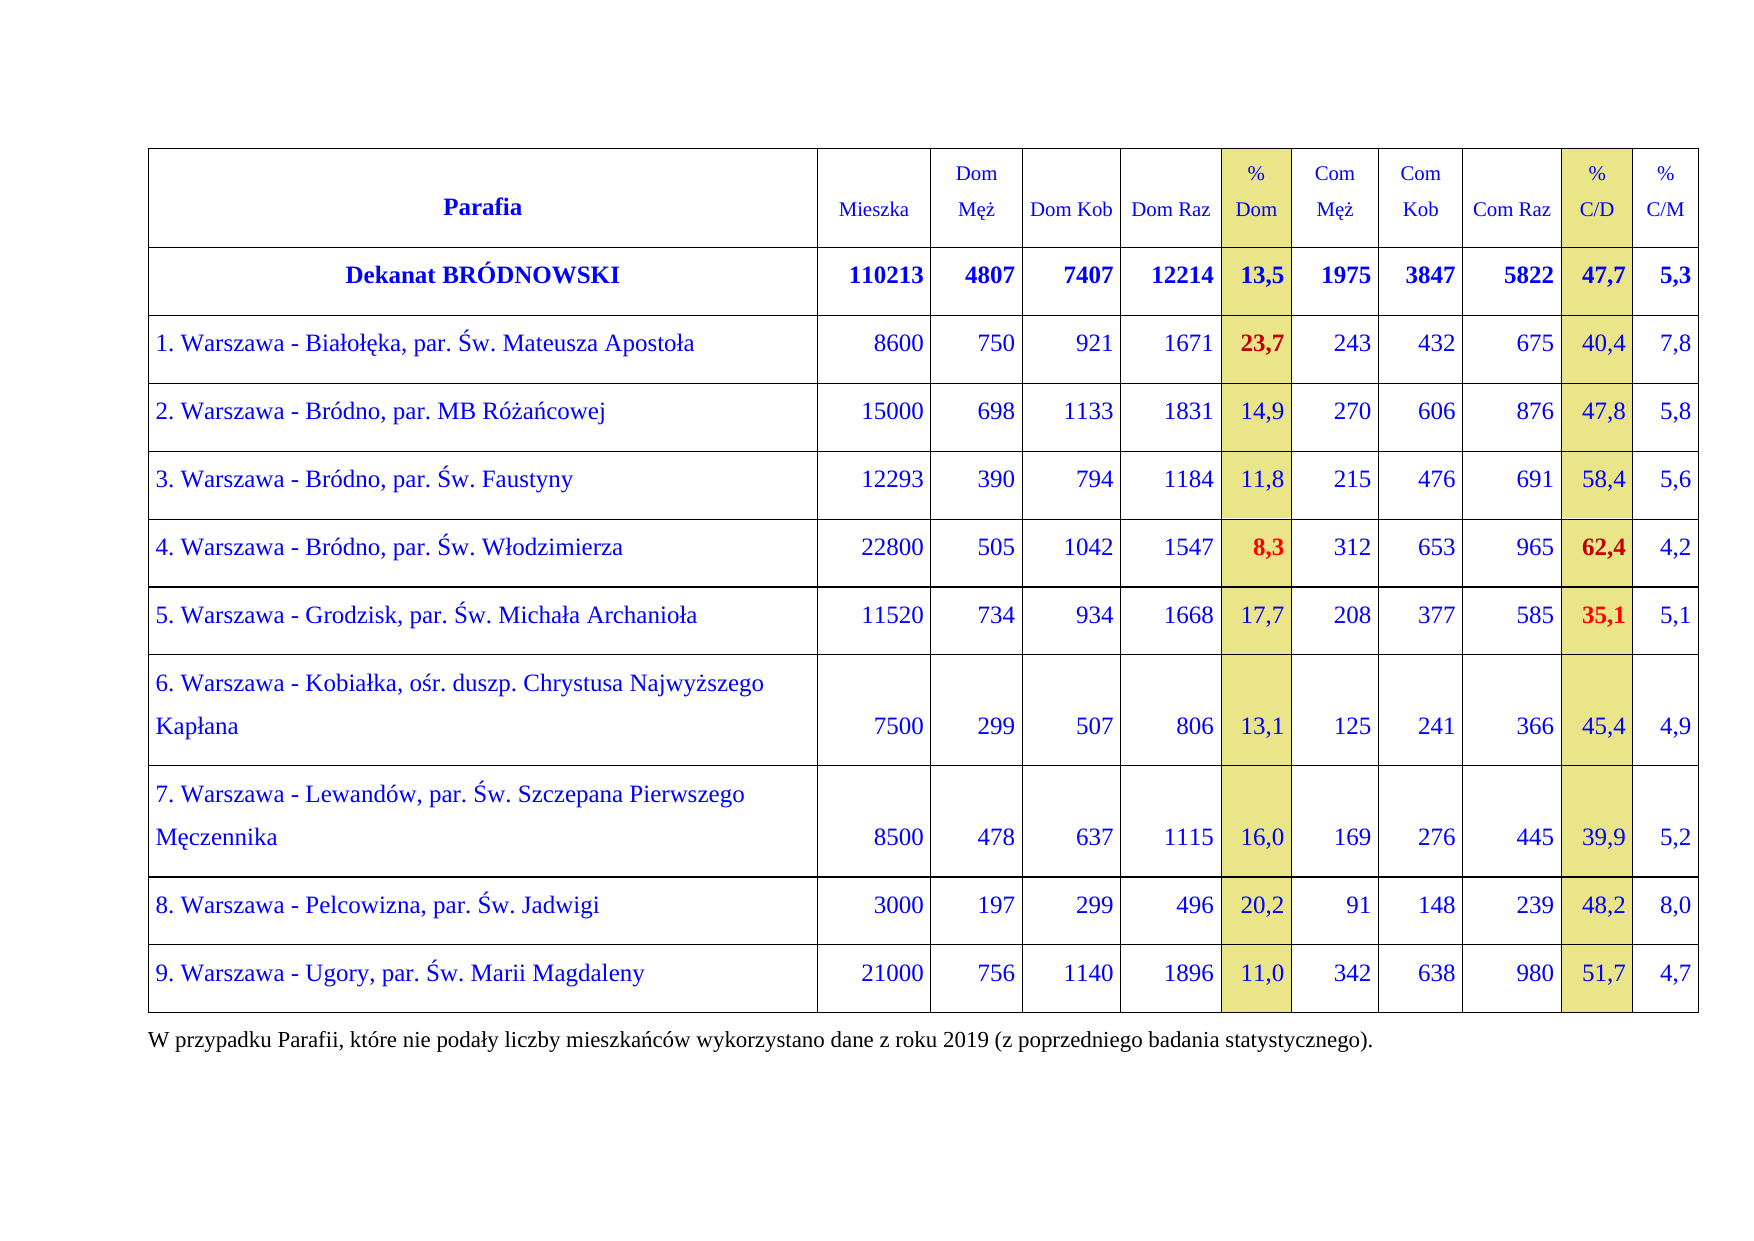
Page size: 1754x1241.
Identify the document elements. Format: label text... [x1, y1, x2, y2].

table_cell 47,8 [1562, 384, 1632, 451]
table_header Dom Męż [931, 149, 1022, 247]
table_cell 17,7 [1222, 588, 1291, 654]
table_cell 22800 [818, 520, 930, 586]
table_cell 12214 [1121, 248, 1221, 315]
table_header Com Raz [1463, 149, 1561, 247]
table_header % Dom [1222, 149, 1291, 247]
table_header Parafia [149, 149, 817, 247]
table_cell 11520 [818, 588, 930, 654]
table_cell 342 [1292, 945, 1378, 1012]
table_cell 8,3 [1222, 520, 1291, 586]
table_cell 11,8 [1222, 452, 1291, 518]
table_cell Dekanat Bródnowski [149, 248, 817, 315]
table_cell 11,0 [1222, 945, 1291, 1012]
table_cell 965 [1463, 520, 1561, 586]
table_cell 4,9 [1633, 655, 1698, 765]
table_cell 496 [1121, 878, 1221, 944]
table_cell 3847 [1379, 248, 1462, 315]
table_cell 299 [931, 655, 1022, 765]
table_cell 47,7 [1562, 248, 1632, 315]
table_cell 40,4 [1562, 316, 1632, 383]
table_cell 734 [931, 588, 1022, 654]
table_cell 6. Warszawa - Kobiałka, ośr. duszp. Chrystusa Najwyższego Kapłana [149, 655, 817, 765]
table_cell 110213 [818, 248, 930, 315]
table_cell 58,4 [1562, 452, 1632, 518]
table_cell 5,3 [1633, 248, 1698, 315]
table_cell 366 [1463, 655, 1561, 765]
table_header Dom Kob [1023, 149, 1120, 247]
table_cell 1831 [1121, 384, 1221, 451]
table_cell 8,0 [1633, 878, 1698, 944]
table_cell 1975 [1292, 248, 1378, 315]
table_cell 208 [1292, 588, 1378, 654]
table_cell 750 [931, 316, 1022, 383]
table_cell 507 [1023, 655, 1120, 765]
table_cell 7407 [1023, 248, 1120, 315]
table_cell 675 [1463, 316, 1561, 383]
table_header Com Kob [1379, 149, 1462, 247]
table_cell 5,6 [1633, 452, 1698, 518]
table_cell 169 [1292, 766, 1378, 876]
table_cell 8600 [818, 316, 930, 383]
table_cell 4,2 [1633, 520, 1698, 586]
table_cell 1668 [1121, 588, 1221, 654]
table_cell 276 [1379, 766, 1462, 876]
table_cell 1671 [1121, 316, 1221, 383]
table_cell 653 [1379, 520, 1462, 586]
table_cell 1547 [1121, 520, 1221, 586]
table_header Mieszka [818, 149, 930, 247]
table_cell 4807 [931, 248, 1022, 315]
table_cell 197 [931, 878, 1022, 944]
table_cell 876 [1463, 384, 1561, 451]
table_cell 5,2 [1633, 766, 1698, 876]
table_cell 8500 [818, 766, 930, 876]
table_cell 1896 [1121, 945, 1221, 1012]
table_cell 299 [1023, 878, 1120, 944]
text W przypadku Parafii, które nie podały liczby mieszkańców wykorzystano dane z roku 2019 (z poprzedniego badania statystycznego). [148, 1026, 1606, 1052]
table_cell 638 [1379, 945, 1462, 1012]
table_header % C/D [1562, 149, 1632, 247]
table_cell 51,7 [1562, 945, 1632, 1012]
table_cell 691 [1463, 452, 1561, 518]
table_cell 476 [1379, 452, 1462, 518]
table_cell 3. Warszawa - Bródno, par. Św. Faustyny [149, 452, 817, 518]
table_cell 15000 [818, 384, 930, 451]
table_cell 312 [1292, 520, 1378, 586]
table_cell 794 [1023, 452, 1120, 518]
table_cell 2. Warszawa - Bródno, par. MB Różańcowej [149, 384, 817, 451]
table_cell 5822 [1463, 248, 1561, 315]
table_cell 1140 [1023, 945, 1120, 1012]
table_cell 23,7 [1222, 316, 1291, 383]
table_cell 4,7 [1633, 945, 1698, 1012]
table_cell 215 [1292, 452, 1378, 518]
table_cell 12293 [818, 452, 930, 518]
table_cell 756 [931, 945, 1022, 1012]
table_cell 980 [1463, 945, 1561, 1012]
table_cell 3000 [818, 878, 930, 944]
table_cell 934 [1023, 588, 1120, 654]
table_cell 478 [931, 766, 1022, 876]
table_cell 20,2 [1222, 878, 1291, 944]
table_cell 13,1 [1222, 655, 1291, 765]
table_cell 806 [1121, 655, 1221, 765]
table_cell 1042 [1023, 520, 1120, 586]
table_cell 243 [1292, 316, 1378, 383]
table_cell 48,2 [1562, 878, 1632, 944]
table_cell 62,4 [1562, 520, 1632, 586]
table_cell 148 [1379, 878, 1462, 944]
table_cell 270 [1292, 384, 1378, 451]
table_cell 1. Warszawa - Białołęka, par. Św. Mateusza Apostoła [149, 316, 817, 383]
table_cell 45,4 [1562, 655, 1632, 765]
table_cell 585 [1463, 588, 1561, 654]
table_cell 16,0 [1222, 766, 1291, 876]
table_cell 241 [1379, 655, 1462, 765]
table_cell 921 [1023, 316, 1120, 383]
table_cell 445 [1463, 766, 1561, 876]
table_cell 1184 [1121, 452, 1221, 518]
table_cell 698 [931, 384, 1022, 451]
table_cell 4. Warszawa - Bródno, par. Św. Włodzimierza [149, 520, 817, 586]
table_cell 239 [1463, 878, 1561, 944]
table_cell 21000 [818, 945, 930, 1012]
table_cell 1133 [1023, 384, 1120, 451]
table_cell 432 [1379, 316, 1462, 383]
table_header Dom Raz [1121, 149, 1221, 247]
table_cell 125 [1292, 655, 1378, 765]
table_cell 505 [931, 520, 1022, 586]
table_header % C/M [1633, 149, 1698, 247]
table_cell 91 [1292, 878, 1378, 944]
table_cell 9. Warszawa - Ugory, par. Św. Marii Magdaleny [149, 945, 817, 1012]
table_cell 5,1 [1633, 588, 1698, 654]
table_header Com Męż [1292, 149, 1378, 247]
table_cell 35,1 [1562, 588, 1632, 654]
table_cell 7,8 [1633, 316, 1698, 383]
table_cell 606 [1379, 384, 1462, 451]
table_cell 5,8 [1633, 384, 1698, 451]
table_cell 8. Warszawa - Pelcowizna, par. Św. Jadwigi [149, 878, 817, 944]
table_cell 390 [931, 452, 1022, 518]
table_cell 377 [1379, 588, 1462, 654]
table_cell 13,5 [1222, 248, 1291, 315]
table_cell 14,9 [1222, 384, 1291, 451]
table_cell 637 [1023, 766, 1120, 876]
table_cell 7. Warszawa - Lewandów, par. Św. Szczepana Pierwszego Męczennika [149, 766, 817, 876]
table_cell 39,9 [1562, 766, 1632, 876]
table_cell 5. Warszawa - Grodzisk, par. Św. Michała Archanioła [149, 588, 817, 654]
table_cell 7500 [818, 655, 930, 765]
table_cell 1115 [1121, 766, 1221, 876]
